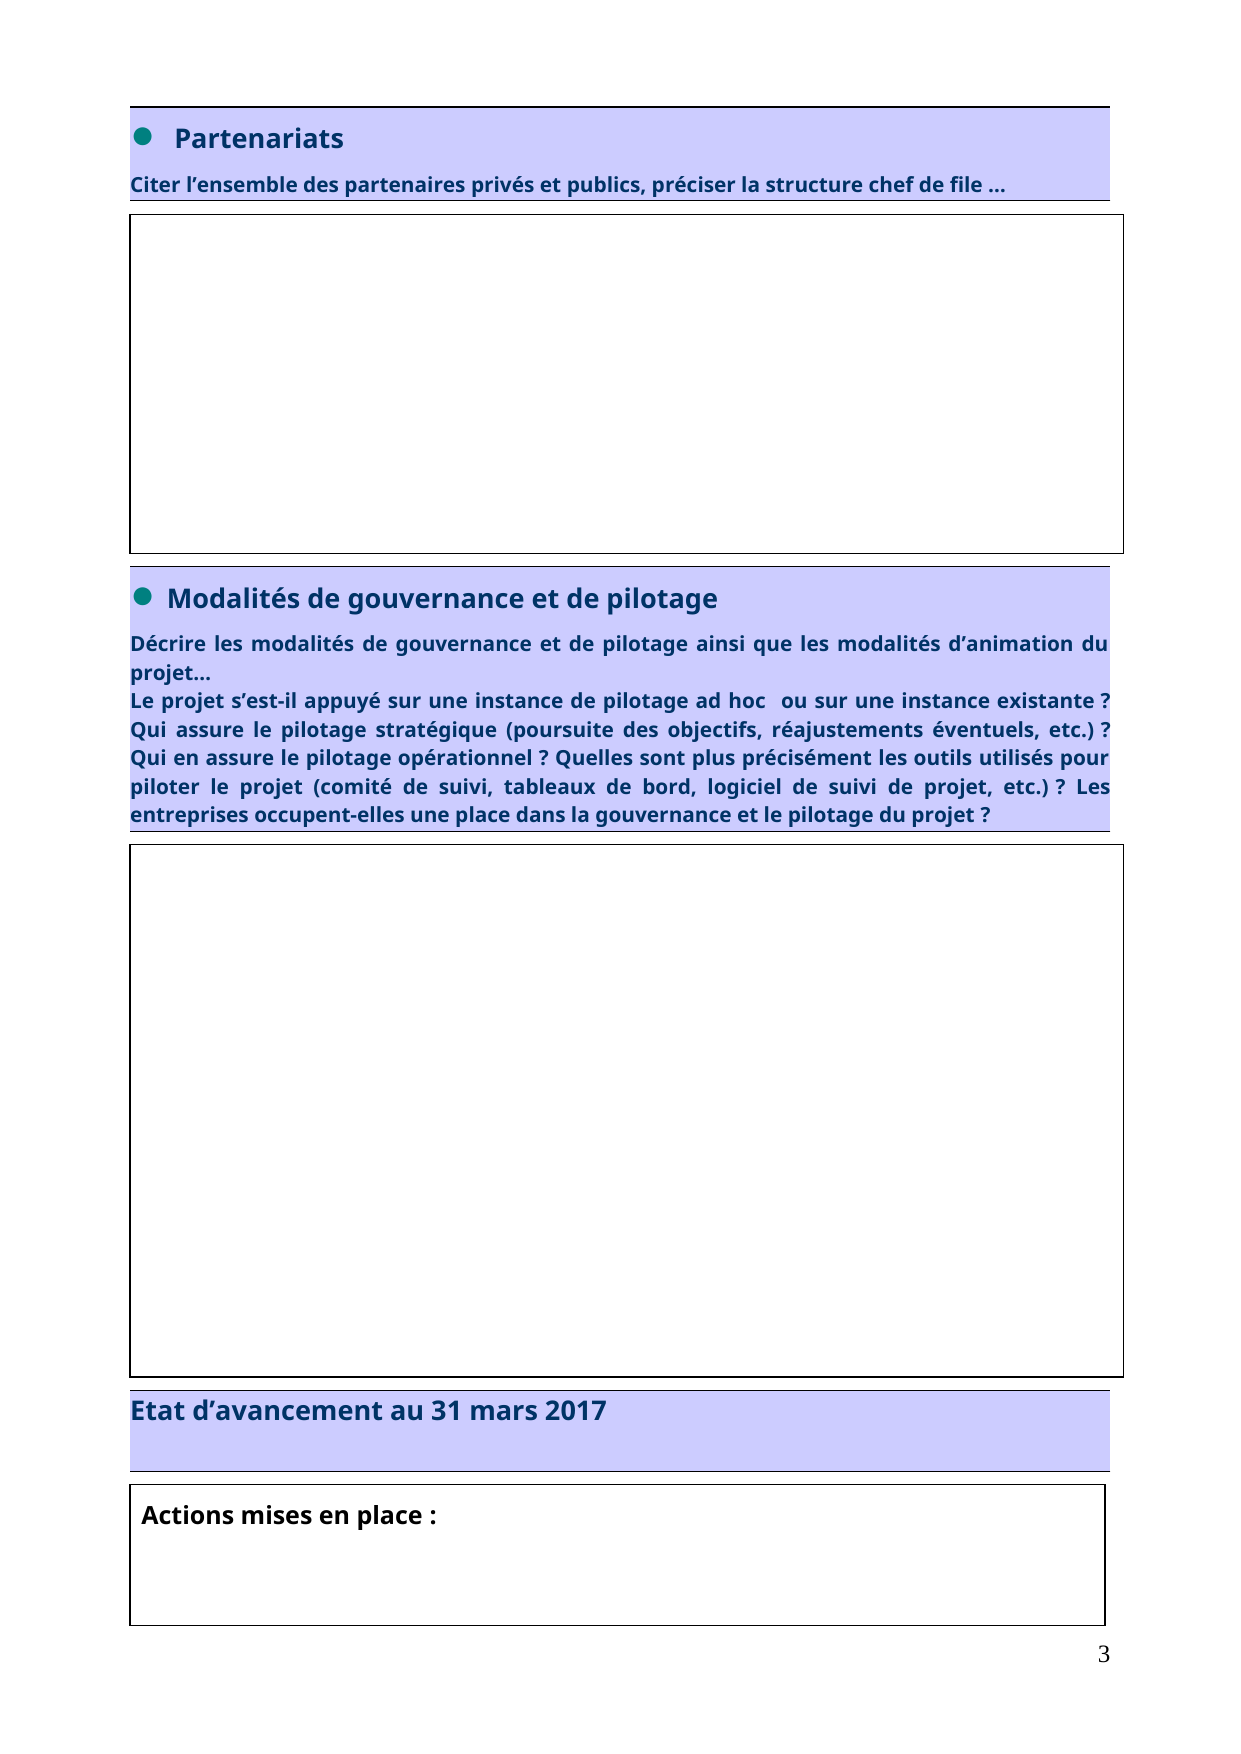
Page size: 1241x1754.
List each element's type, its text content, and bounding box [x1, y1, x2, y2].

subtitle ● Modalités de gouvernance et de pilotage [130, 567, 1110, 617]
subtitle Décrire les modalités de gouvernance et de pilotage ainsi que les modalités d’animation du projet… Le projet s’est-il appuyé sur une instance de pilotage ad hoc ou sur une instance existante ? Qui assure le pilotage stratégique (poursuite des objectifs, réajustements éventuels, etc.) ? Qui en assure le pilotage opérationnel ? Quelles sont plus précisément les outils utilisés pour piloter le projet (comité de suivi, tableaux de bord, logiciel de suivi de projet, etc.) ? Les entreprises occupent-elles une place dans la gouvernance et le pilotage du projet ? [130, 626, 1110, 831]
subtitle Citer l’ensemble des partenaires privés et publics, préciser la structure chef de file … [130, 167, 1110, 200]
table_header [131, 215, 1123, 552]
subtitle ● Partenariats [130, 108, 1110, 157]
subtitle Etat d’avancement au 31 mars 2017 [130, 1391, 1110, 1428]
table_header [131, 845, 1123, 1376]
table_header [131, 1485, 1104, 1625]
